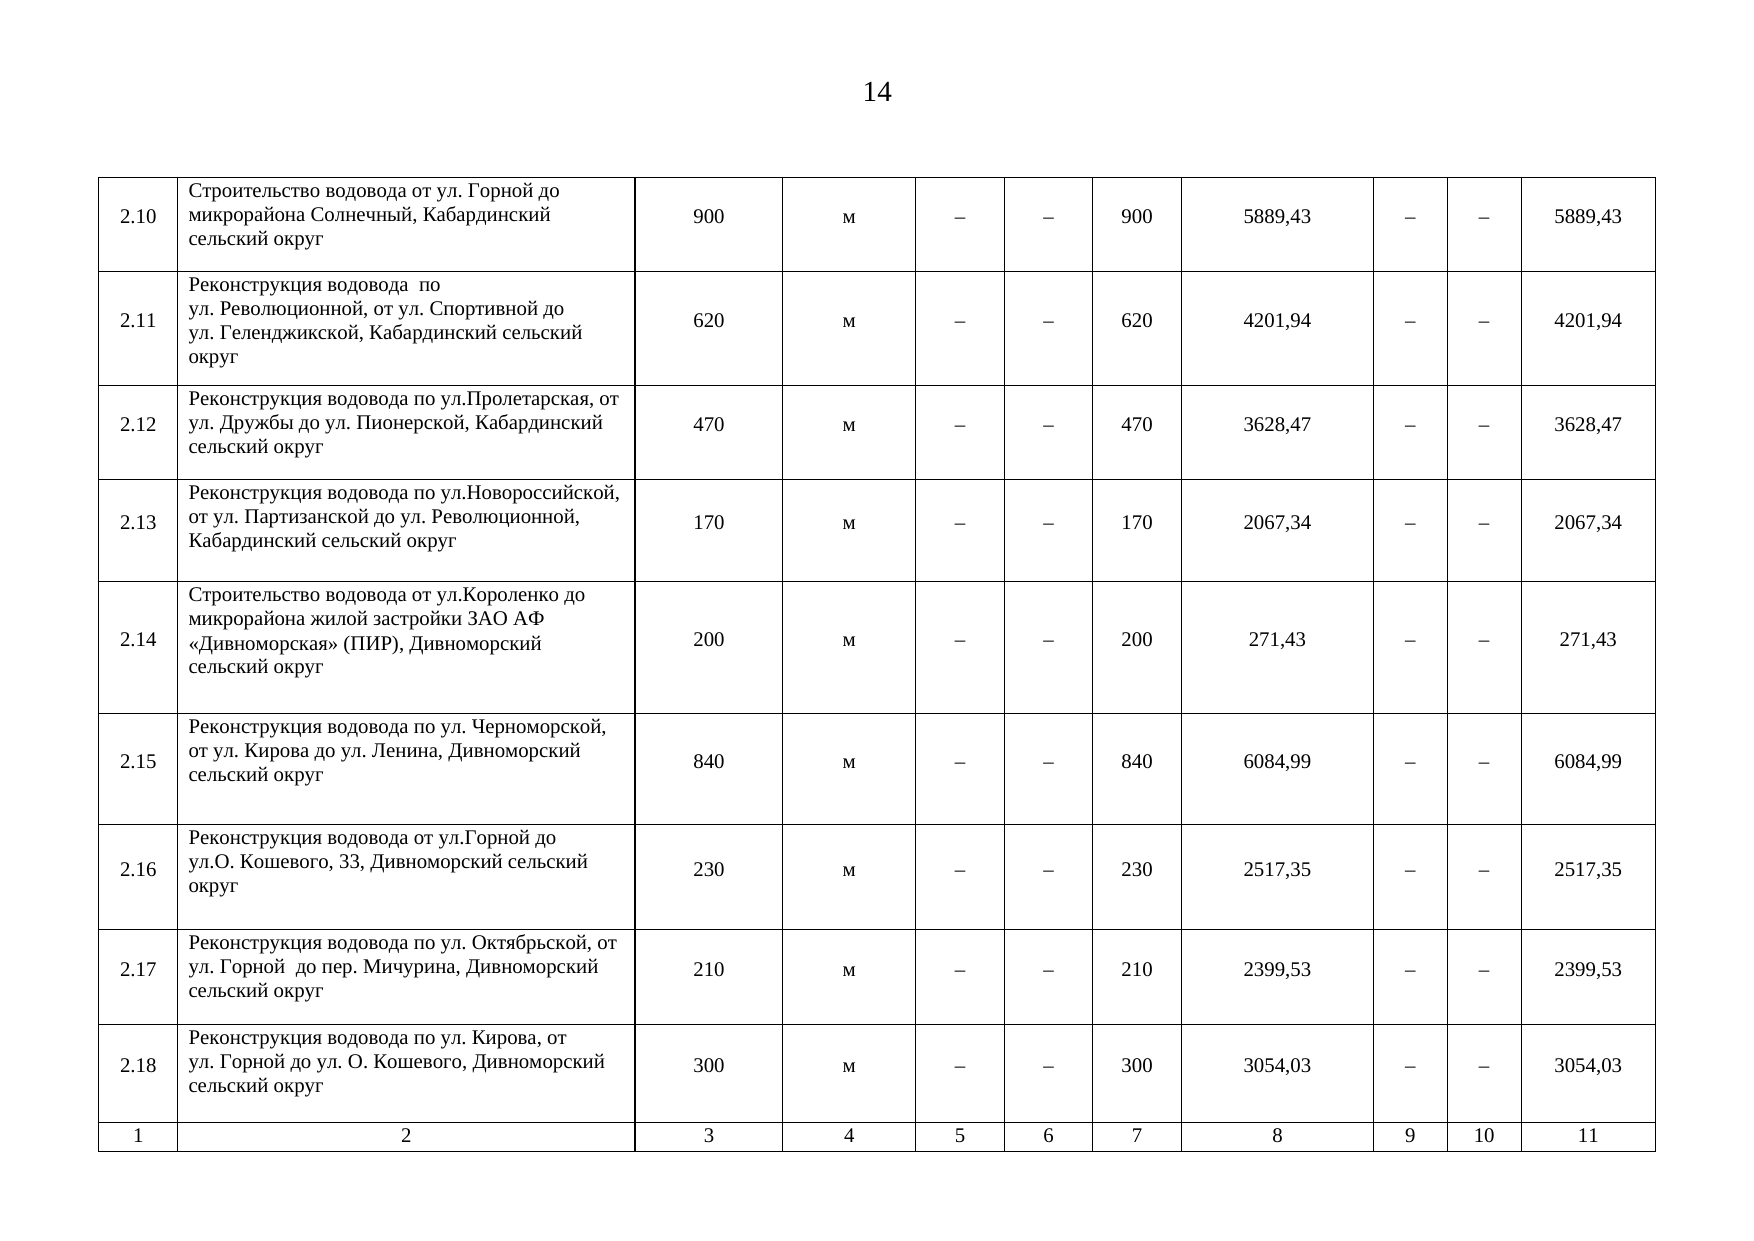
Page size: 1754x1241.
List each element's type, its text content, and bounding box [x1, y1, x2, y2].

table_cell 3 [636, 1123, 782, 1151]
table_cell 8 [1182, 1123, 1373, 1151]
table_cell Реконструкция водовода от ул.Горной до ул.О. Кошевого, 33, Дивноморский сельский округ [178, 825, 634, 929]
table_cell 10 [1448, 1123, 1521, 1151]
table_cell 4 [783, 1123, 915, 1151]
table_cell – [916, 178, 1004, 271]
table_cell 2 [178, 1123, 634, 1151]
table_cell 2399,53 [1182, 930, 1373, 1024]
table_cell 7 [1093, 1123, 1181, 1151]
table_cell 470 [636, 386, 782, 479]
table_cell 5 [916, 1123, 1004, 1151]
table_cell 3054,03 [1522, 1025, 1655, 1122]
table_cell 2067,34 [1522, 480, 1655, 581]
table_cell – [1448, 272, 1521, 385]
table_cell – [1448, 714, 1521, 824]
table_cell Реконструкция водовода по ул. Черноморской, от ул. Кирова до ул. Ленина, Дивноморский сельский округ [178, 714, 634, 824]
table_cell – [916, 386, 1004, 479]
table_cell 2.12 [99, 386, 177, 479]
table_cell – [1005, 930, 1092, 1024]
table_cell – [1005, 714, 1092, 824]
table_cell – [1448, 178, 1521, 271]
table_cell 3054,03 [1182, 1025, 1373, 1122]
table_cell Строительство водовода от ул. Горной до микрорайона Солнечный, Кабардинский сельский округ [178, 178, 634, 271]
table_cell 210 [636, 930, 782, 1024]
table_cell м [783, 386, 915, 479]
table_cell 2.13 [99, 480, 177, 581]
table_cell 6084,99 [1182, 714, 1373, 824]
table_cell 271,43 [1522, 582, 1655, 713]
table_cell 620 [1093, 272, 1181, 385]
table_cell 170 [636, 480, 782, 581]
table_cell – [916, 1025, 1004, 1122]
table_cell 210 [1093, 930, 1181, 1024]
table_cell – [1005, 178, 1092, 271]
table_cell 1 [99, 1123, 177, 1151]
table_cell 5889,43 [1522, 178, 1655, 271]
table_cell – [1374, 480, 1447, 581]
table_cell 5889,43 [1182, 178, 1373, 271]
table_cell м [783, 178, 915, 271]
table_cell 2.18 [99, 1025, 177, 1122]
table_cell м [783, 272, 915, 385]
table_cell Реконструкция водовода по ул. Революционной, от ул. Спортивной до ул. Геленджикской, Кабардинский сельский округ [178, 272, 634, 385]
table_cell – [1374, 178, 1447, 271]
table_cell м [783, 714, 915, 824]
table_cell Реконструкция водовода по ул.Новороссийской, от ул. Партизанской до ул. Революционной, Кабардинский сельский округ [178, 480, 634, 581]
table_cell 2517,35 [1522, 825, 1655, 929]
table_cell 300 [636, 1025, 782, 1122]
table_cell – [1005, 582, 1092, 713]
table_cell – [1005, 1025, 1092, 1122]
table_cell 4201,94 [1522, 272, 1655, 385]
table_cell 170 [1093, 480, 1181, 581]
table_cell м [783, 930, 915, 1024]
table_cell – [916, 714, 1004, 824]
table_cell Реконструкция водовода по ул. Октябрьской, от ул. Горной до пер. Мичурина, Дивноморский сельский округ [178, 930, 634, 1024]
table_cell Реконструкция водовода по ул.Пролетарская, от ул. Дружбы до ул. Пионерской, Кабардинский сельский округ [178, 386, 634, 479]
table_cell – [916, 480, 1004, 581]
table_cell 900 [636, 178, 782, 271]
table_cell Строительство водовода от ул.Короленко до микрорайона жилой застройки ЗАО АФ «Дивноморская» (ПИР), Дивноморский сельский округ [178, 582, 634, 713]
table_cell – [1374, 386, 1447, 479]
table_cell 900 [1093, 178, 1181, 271]
table_cell – [1374, 582, 1447, 713]
table_cell 620 [636, 272, 782, 385]
table_cell – [1374, 825, 1447, 929]
table_cell – [1005, 272, 1092, 385]
table_cell – [1005, 825, 1092, 929]
table_cell 2067,34 [1182, 480, 1373, 581]
table_cell – [1005, 480, 1092, 581]
table_cell – [916, 582, 1004, 713]
table_cell 2.17 [99, 930, 177, 1024]
table_cell – [916, 930, 1004, 1024]
table_cell 200 [636, 582, 782, 713]
table_cell – [916, 272, 1004, 385]
table_cell – [1374, 930, 1447, 1024]
table_cell – [1448, 386, 1521, 479]
table_cell 200 [1093, 582, 1181, 713]
table_cell – [1448, 582, 1521, 713]
table_cell 3628,47 [1522, 386, 1655, 479]
table_cell 271,43 [1182, 582, 1373, 713]
table_cell – [1448, 480, 1521, 581]
table_cell 230 [1093, 825, 1181, 929]
table_cell 2.11 [99, 272, 177, 385]
table_cell 840 [636, 714, 782, 824]
table_cell – [916, 825, 1004, 929]
table_cell 6 [1005, 1123, 1092, 1151]
table_cell м [783, 825, 915, 929]
table_cell 4201,94 [1182, 272, 1373, 385]
table_cell 11 [1522, 1123, 1655, 1151]
table_cell 2.15 [99, 714, 177, 824]
table_cell 2517,35 [1182, 825, 1373, 929]
table_cell м [783, 1025, 915, 1122]
table_cell – [1005, 386, 1092, 479]
table_cell м [783, 582, 915, 713]
table_cell 2.16 [99, 825, 177, 929]
table_cell 3628,47 [1182, 386, 1373, 479]
table_cell Реконструкция водовода по ул. Кирова, от ул. Горной до ул. О. Кошевого, Дивноморский сельский округ [178, 1025, 634, 1122]
table_cell – [1374, 714, 1447, 824]
table_cell 9 [1374, 1123, 1447, 1151]
table_cell 2.10 [99, 178, 177, 271]
table_cell 6084,99 [1522, 714, 1655, 824]
table_cell 2.14 [99, 582, 177, 713]
table_cell 840 [1093, 714, 1181, 824]
table_cell 230 [636, 825, 782, 929]
table_cell – [1448, 930, 1521, 1024]
table_cell 300 [1093, 1025, 1181, 1122]
table_cell – [1448, 825, 1521, 929]
table_cell 2399,53 [1522, 930, 1655, 1024]
table_cell – [1374, 1025, 1447, 1122]
table_cell м [783, 480, 915, 581]
table_cell – [1448, 1025, 1521, 1122]
table_cell – [1374, 272, 1447, 385]
table_cell 470 [1093, 386, 1181, 479]
